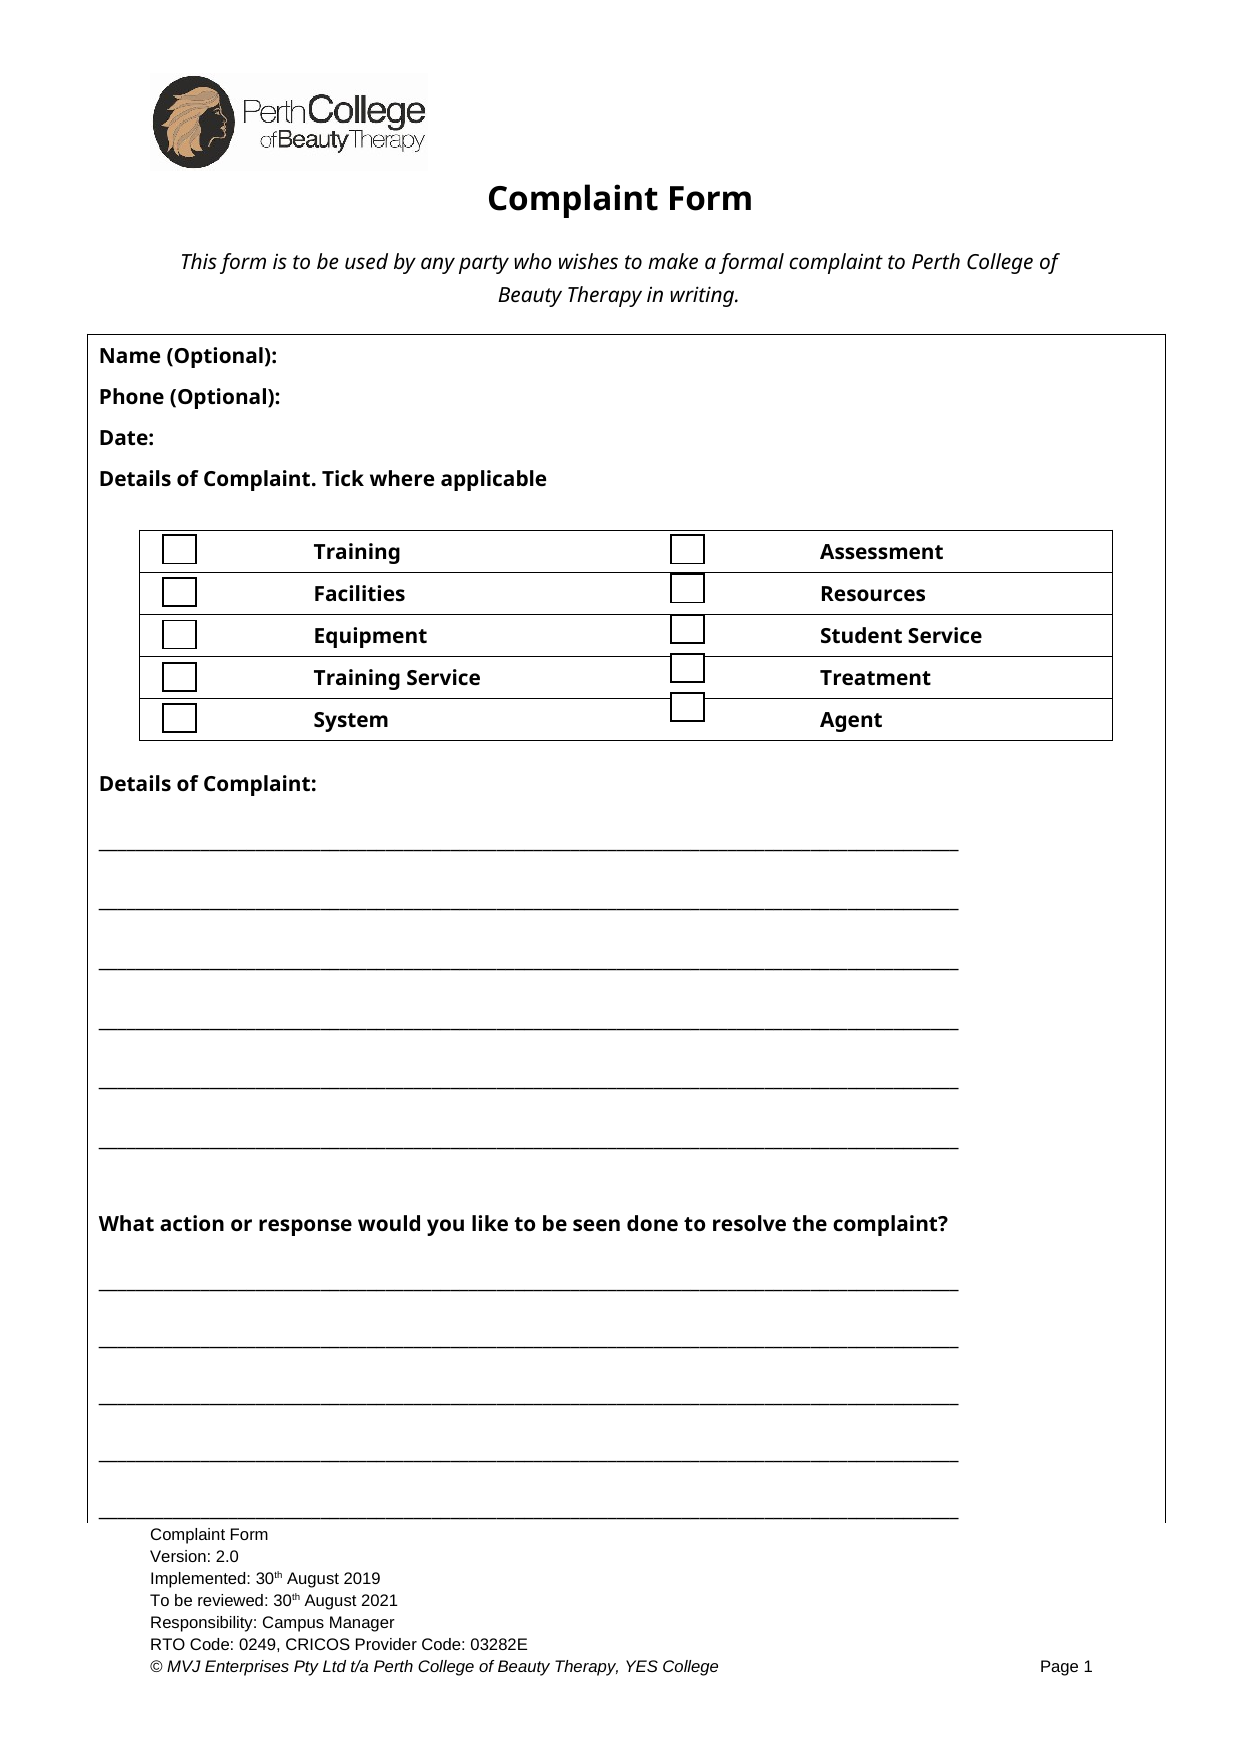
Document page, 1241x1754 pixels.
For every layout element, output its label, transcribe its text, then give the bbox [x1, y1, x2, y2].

text Complaint Form [150, 174, 1090, 220]
table_cell Details of Complaint. Tick where applicable [88, 458, 1165, 498]
picture [150, 73, 429, 171]
table_header Name (Optional): [88, 335, 1165, 376]
table_cell Date: [88, 416, 1165, 457]
table_cell Phone (Optional): [88, 376, 1165, 416]
text This form is to be used by any party who wishes to make a formal complaint to Perth College of Beauty Therapy in writing. [150, 247, 1090, 308]
